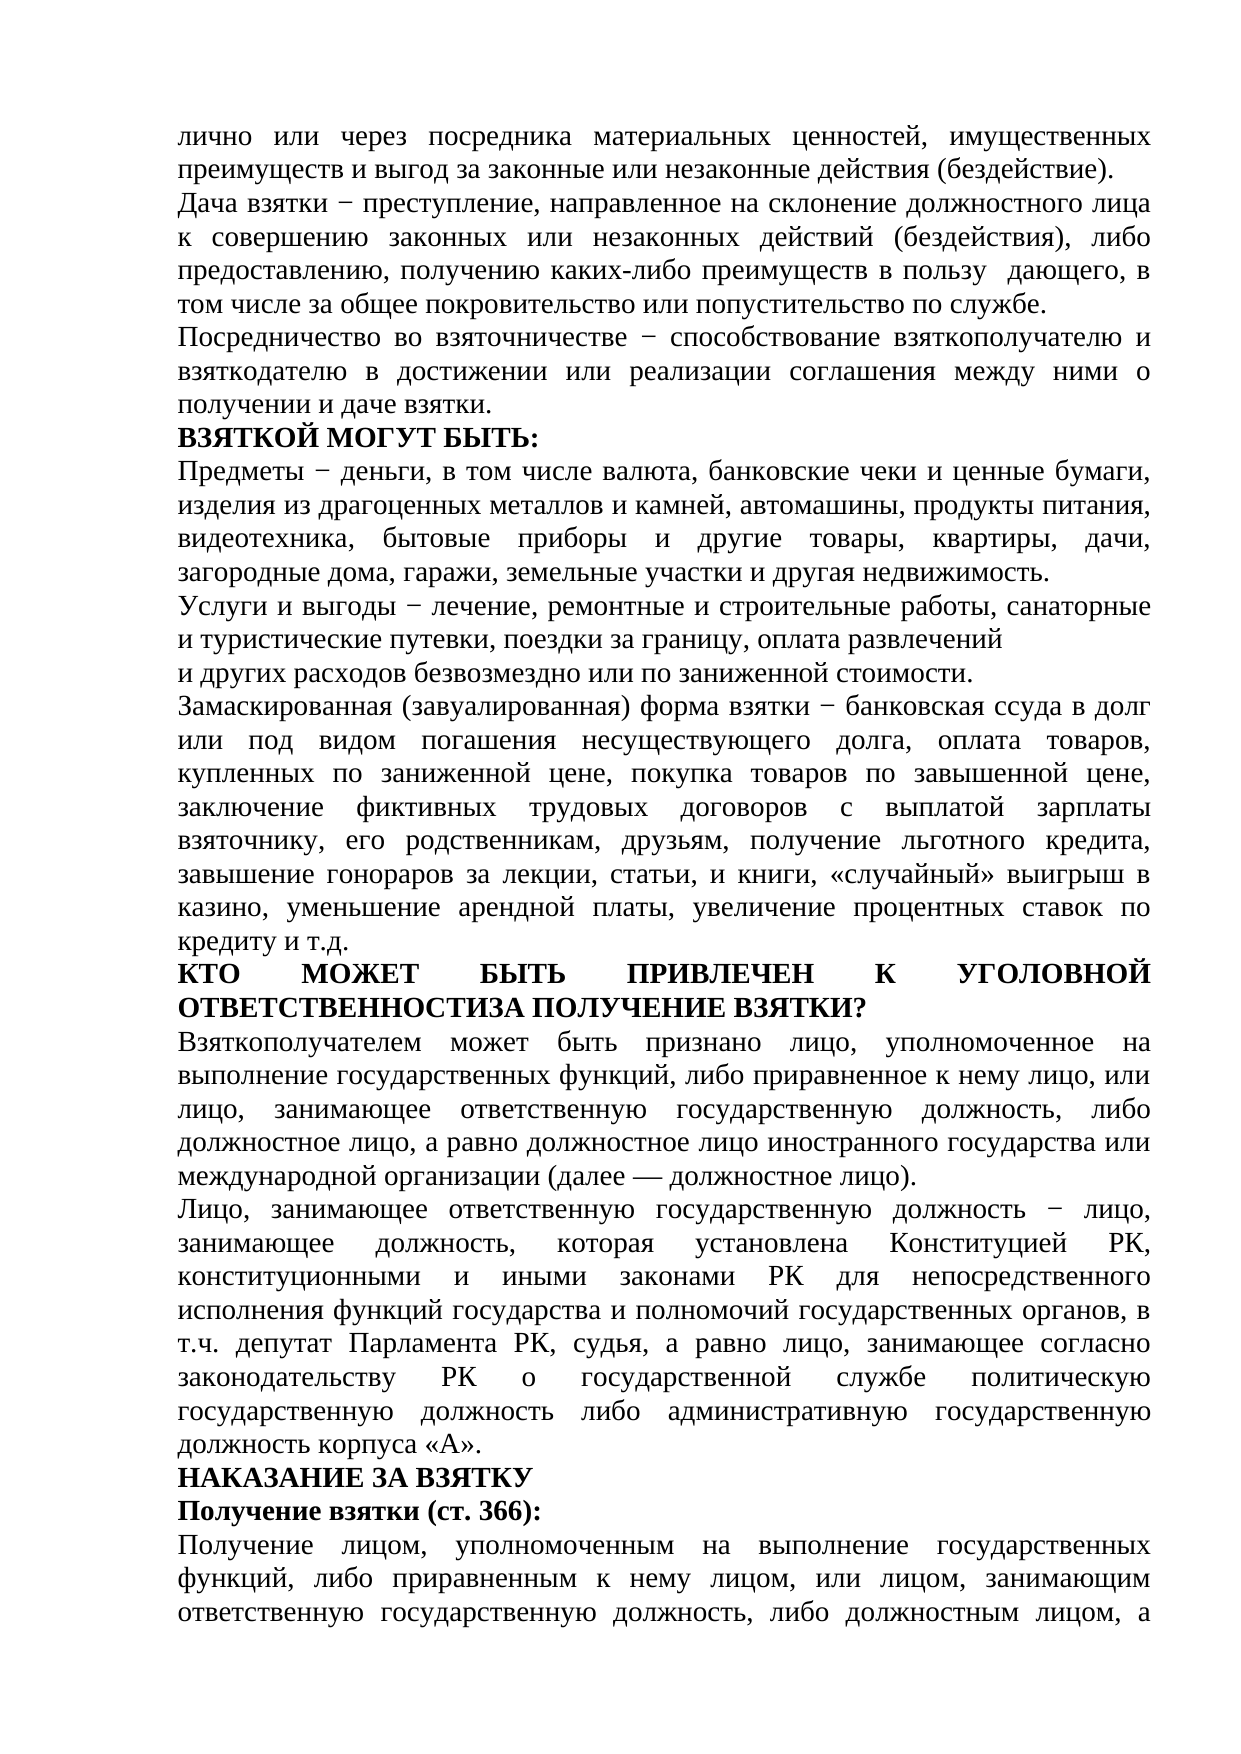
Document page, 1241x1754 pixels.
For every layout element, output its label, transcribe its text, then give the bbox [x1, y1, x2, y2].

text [177, 1527, 1152, 1627]
text НАКАЗАНИЕ ЗА ВЗЯТКУ [177, 1460, 1152, 1493]
text Посредничество во взяточничестве − способствование взяткополучателю и взяткодателю в достижении или реализации соглашения между ними о получении и даче взятки. [177, 319, 1152, 420]
text Услуги и выгоды − лечение, ремонтные и строительные работы, санаторные и туристические путевки, поездки за границу, оплата развлечений [177, 588, 1152, 655]
text КТО МОЖЕТ БЫТЬ ПРИВЛЕЧЕН К УГОЛОВНОЙ ОТВЕТСТВЕННОСТИЗА ПОЛУЧЕНИЕ ВЗЯТКИ? [177, 957, 1152, 1024]
text и других расходов безвозмездно или по заниженной стоимости. [177, 655, 1152, 688]
text Лицо, занимающее ответственную государственную должность − лицо, занимающее должность, которая установлена Конституцией РК, конституционными и иными законами РК для непосредственного исполнения функций государства и полномочий государственных органов, в т.ч. депутат Парламента РК, судья, а равно лицо, занимающее согласно законодательству РК о государственной службе политическую государственную должность либо административную государственную должность корпуса «А». [177, 1191, 1152, 1460]
text Предметы − деньги, в том числе валюта, банковские чеки и ценные бумаги, изделия из драгоценных металлов и камней, автомашины, продукты питания, видеотехника, бытовые приборы и другие товары, квартиры, дачи, загородные дома, гаражи, земельные участки и другая недвижимость. [177, 453, 1152, 588]
text Дача взятки − преступление, направленное на склонение должностного лица к совершению законных или незаконных действий (бездействия), либо предоставлению, получению каких-либо преимуществ в пользу дающего, в том числе за общее покровительство или попустительство по службе. [177, 185, 1152, 319]
text ВЗЯТКОЙ МОГУТ БЫТЬ: [177, 420, 1152, 453]
text Получение взятки (ст. 366): [177, 1493, 1152, 1527]
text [177, 118, 1152, 185]
text Взяткополучателем может быть признано лицо, уполномоченное на выполнение государственных функций, либо приравненное к нему лицо, или лицо, занимающее ответственную государственную должность, либо должностное лицо, а равно должностное лицо иностранного государства или международной организации (далее — должностное лицо). [177, 1024, 1152, 1191]
text Замаскированная (завуалированная) форма взятки − банковская ссуда в долг или под видом погашения несуществующего долга, оплата товаров, купленных по заниженной цене, покупка товаров по завышенной цене, заключение фиктивных трудовых договоров с выплатой зарплаты взяточнику, его родственникам, друзьям, получение льготного кредита, завышение гонораров за лекции, статьи, и книги, «случайный» выигрыш в казино, уменьшение арендной платы, увеличение процентных ставок по кредиту и т.д. [177, 688, 1152, 957]
